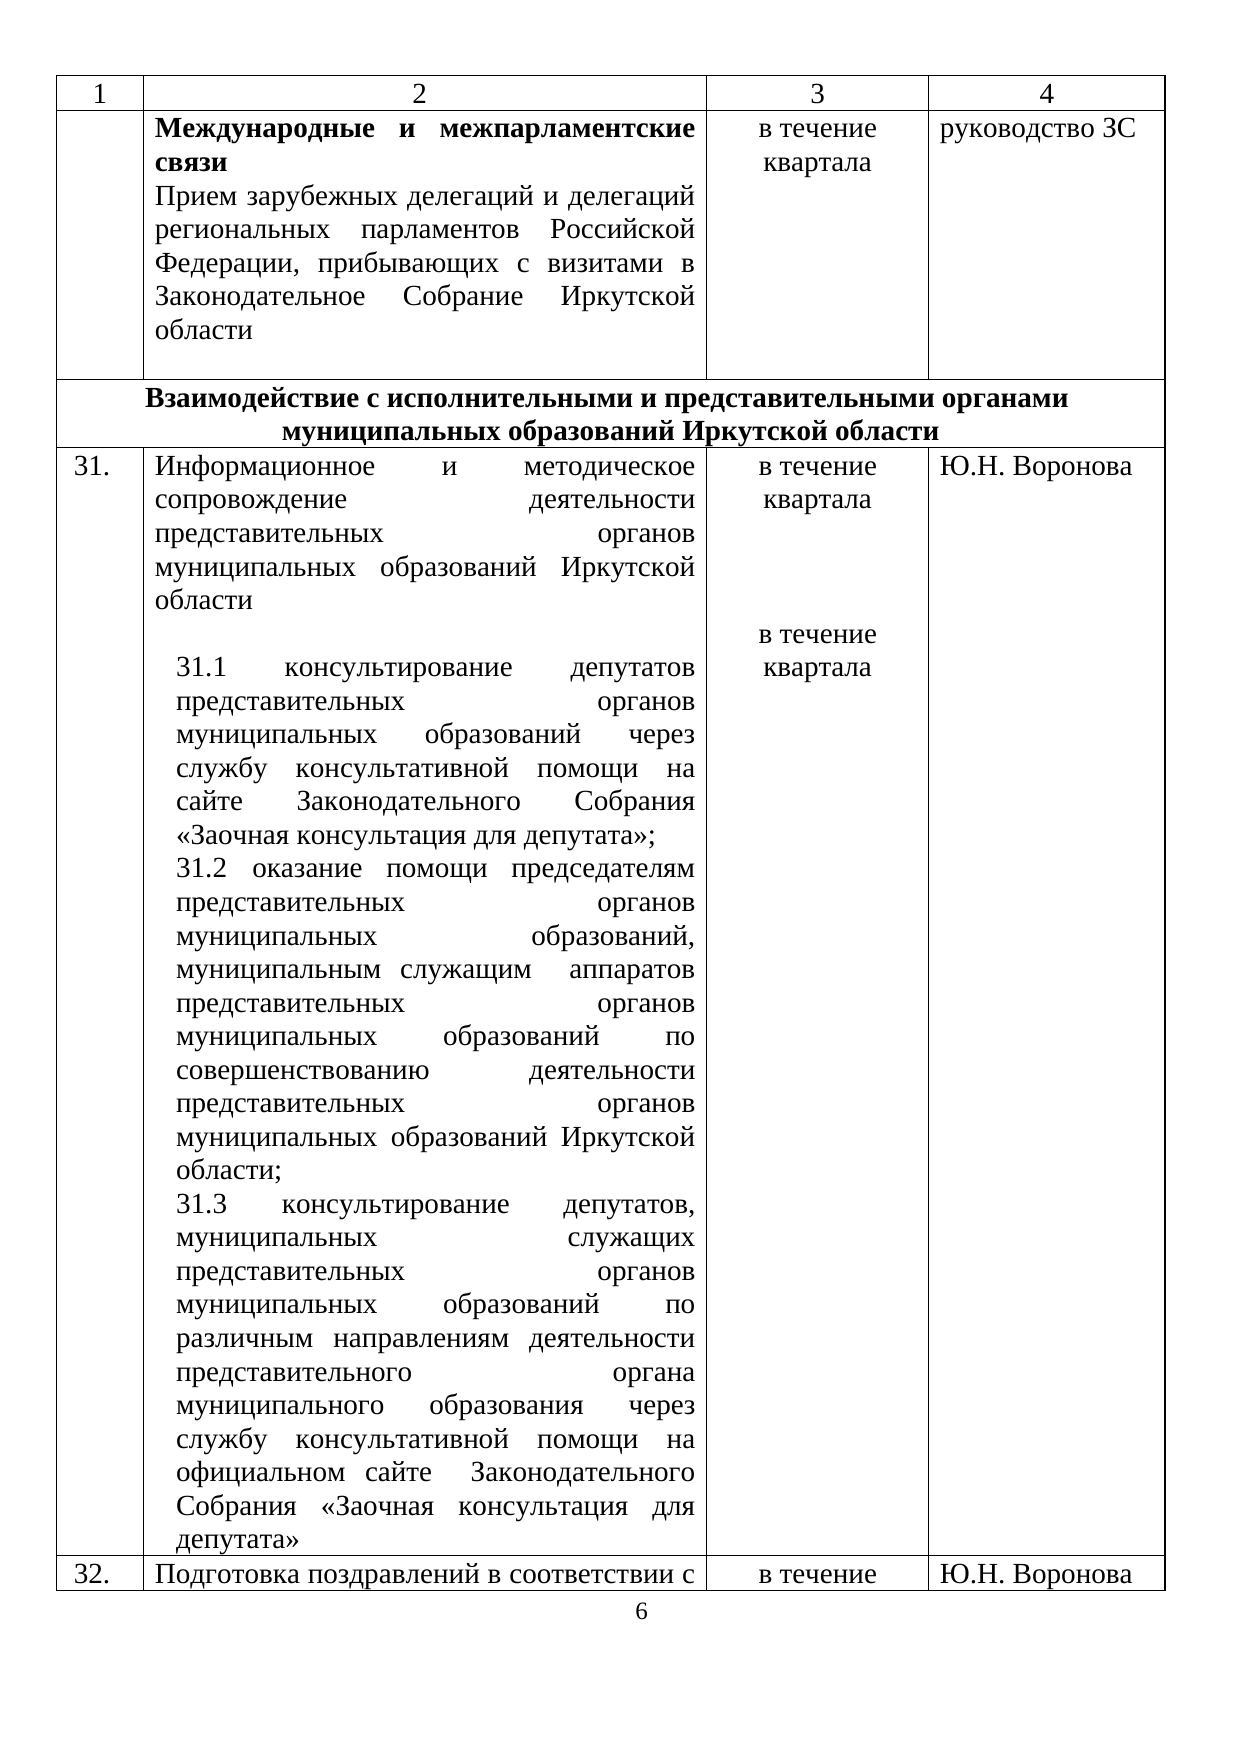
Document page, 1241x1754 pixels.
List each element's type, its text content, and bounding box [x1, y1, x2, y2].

table_header 2 [144, 76, 706, 109]
table_header 1 [57, 76, 143, 109]
table_cell Международные и межпарламентские связи Прием зарубежных делегаций и делегаций региональных парламентов Российской Федерации, прибывающих с визитами в Законодательное Собрание Иркутской области [144, 111, 706, 379]
table_cell Информационное и методическое сопровождение деятельности представительных органов муниципальных образований Иркутской области 31.1 консультирование депутатов представительных органов муниципальных образований через службу консультативной помощи на сайте Законодательного Собрания «Заочная консультация для депутата»; оказание помощи председателям представительных органов муниципальных образований, муниципальным служащим аппаратов представительных органов муниципальных образований по совершенствованию деятельности представительных органов муниципальных образований Иркутской области; консультирование депутатов, муниципальных служащих представительных органов муниципальных образований по различным направлениям деятельности представительного органа муниципального образования через службу консультативной помощи на официальном сайте Законодательного Собрания «Заочная консультация для депутата» [144, 448, 706, 1555]
table_cell [57, 448, 143, 1555]
table_cell [57, 1556, 143, 1589]
table_header 4 [929, 76, 1164, 109]
table_cell в течение квартала в течение квартала [707, 448, 928, 1555]
table_header 3 [707, 76, 928, 109]
table_cell руководство ЗС [929, 111, 1164, 379]
table_cell Ю.Н. Воронова [929, 448, 1164, 1555]
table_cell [144, 1556, 706, 1589]
table_cell в течение квартала [707, 111, 928, 379]
table_cell Взаимодействие с исполнительными и представительными органами муниципальных образований Иркутской области [57, 380, 1164, 447]
table_cell Ю.Н. Воронова [929, 1556, 1164, 1589]
table_cell в течение квартала [707, 1556, 928, 1589]
table_cell [57, 111, 143, 379]
